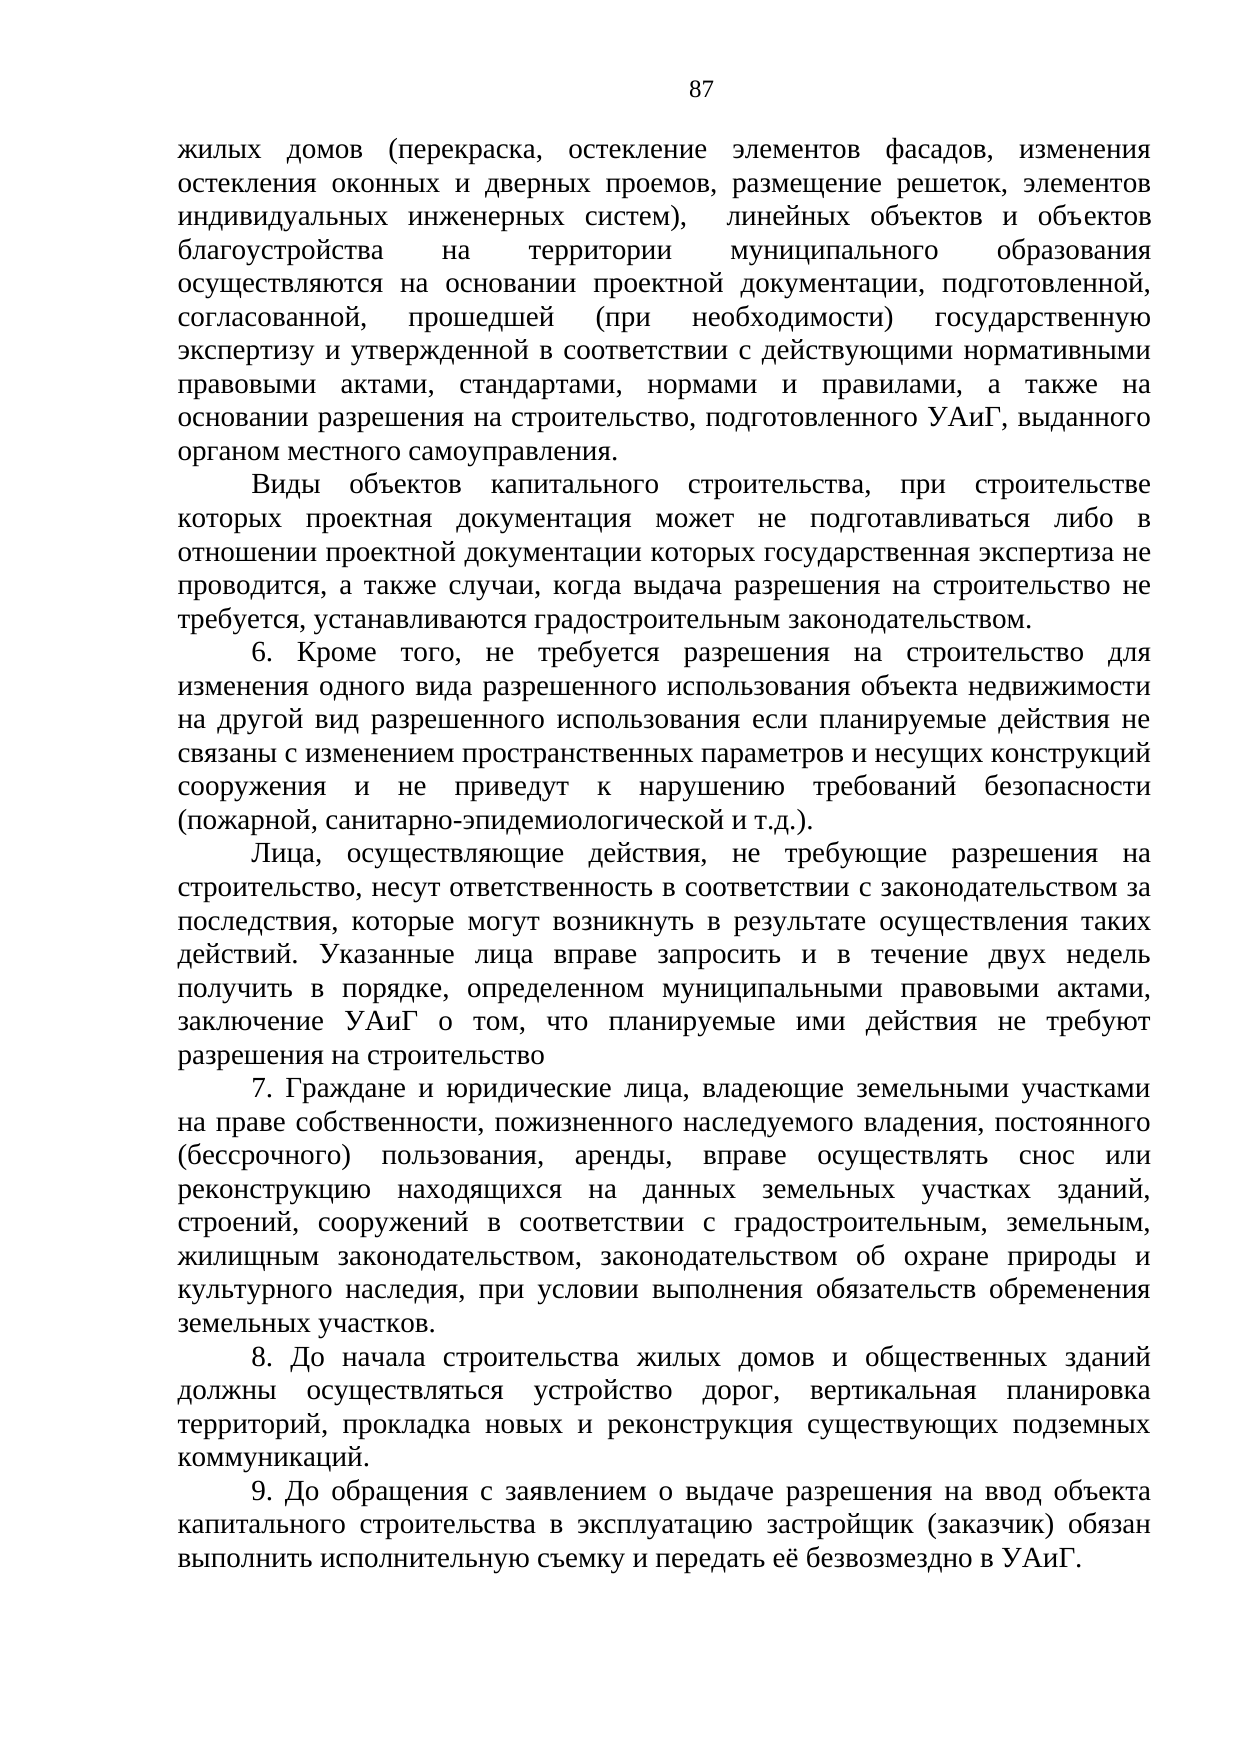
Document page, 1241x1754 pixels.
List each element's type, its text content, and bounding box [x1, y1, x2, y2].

text 8. До начала строительства жилых домов и общественных зданий должны осуществляться устройство дорог, вертикальная планировка территорий, прокладка новых и реконструкция существующих подземных коммуникаций. [177, 1339, 1152, 1473]
text Лица, осуществляющие действия, не требующие разрешения на строительство, несут ответственность в соответствии с законодательством за последствия, которые могут возникнуть в результате осуществления таких действий. Указанные лица вправе запросить и в течение двух недель получить в порядке, определенном муниципальными правовыми актами, заключение УАиГ о том, что планируемые ими действия не требуют разрешения на строительство [177, 836, 1152, 1070]
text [177, 131, 1152, 467]
text Виды объектов капитального строительства, при строительстве которых проектная документация может не подготавливаться либо в отношении проектной документации которых государственная экспертиза не проводится, а также случаи, когда выдача разрешения на строительство не требуется, устанавливаются градостроительным законодательством. [177, 467, 1152, 634]
text 7. Граждане и юридические лица, владеющие земельными участками на праве собственности, пожизненного наследуемого владения, постоянного (бессрочного) пользования, аренды, вправе осуществлять снос или реконструкцию находящихся на данных земельных участках зданий, строений, сооружений в соответствии с градостроительным, земельным, жилищным законодательством, законодательством об охране природы и культурного наследия, при условии выполнения обязательств обременения земельных участков. [177, 1070, 1152, 1339]
text 9. До обращения с заявлением о выдаче разрешения на ввод объекта капитального строительства в эксплуатацию застройщик (заказчик) обязан выполнить исполнительную съемку и передать её безвозмездно в УАиГ. [177, 1473, 1152, 1573]
text 6. Кроме того, не требуется разрешения на строительство для изменения одного вида разрешенного использования объекта недвижимости на другой вид разрешенного использования если планируемые действия не связаны с изменением пространственных параметров и несущих конструкций сооружения и не приведут к нарушению требований безопасности (пожарной, санитарно-эпидемиологической и т.д.). [177, 634, 1152, 836]
